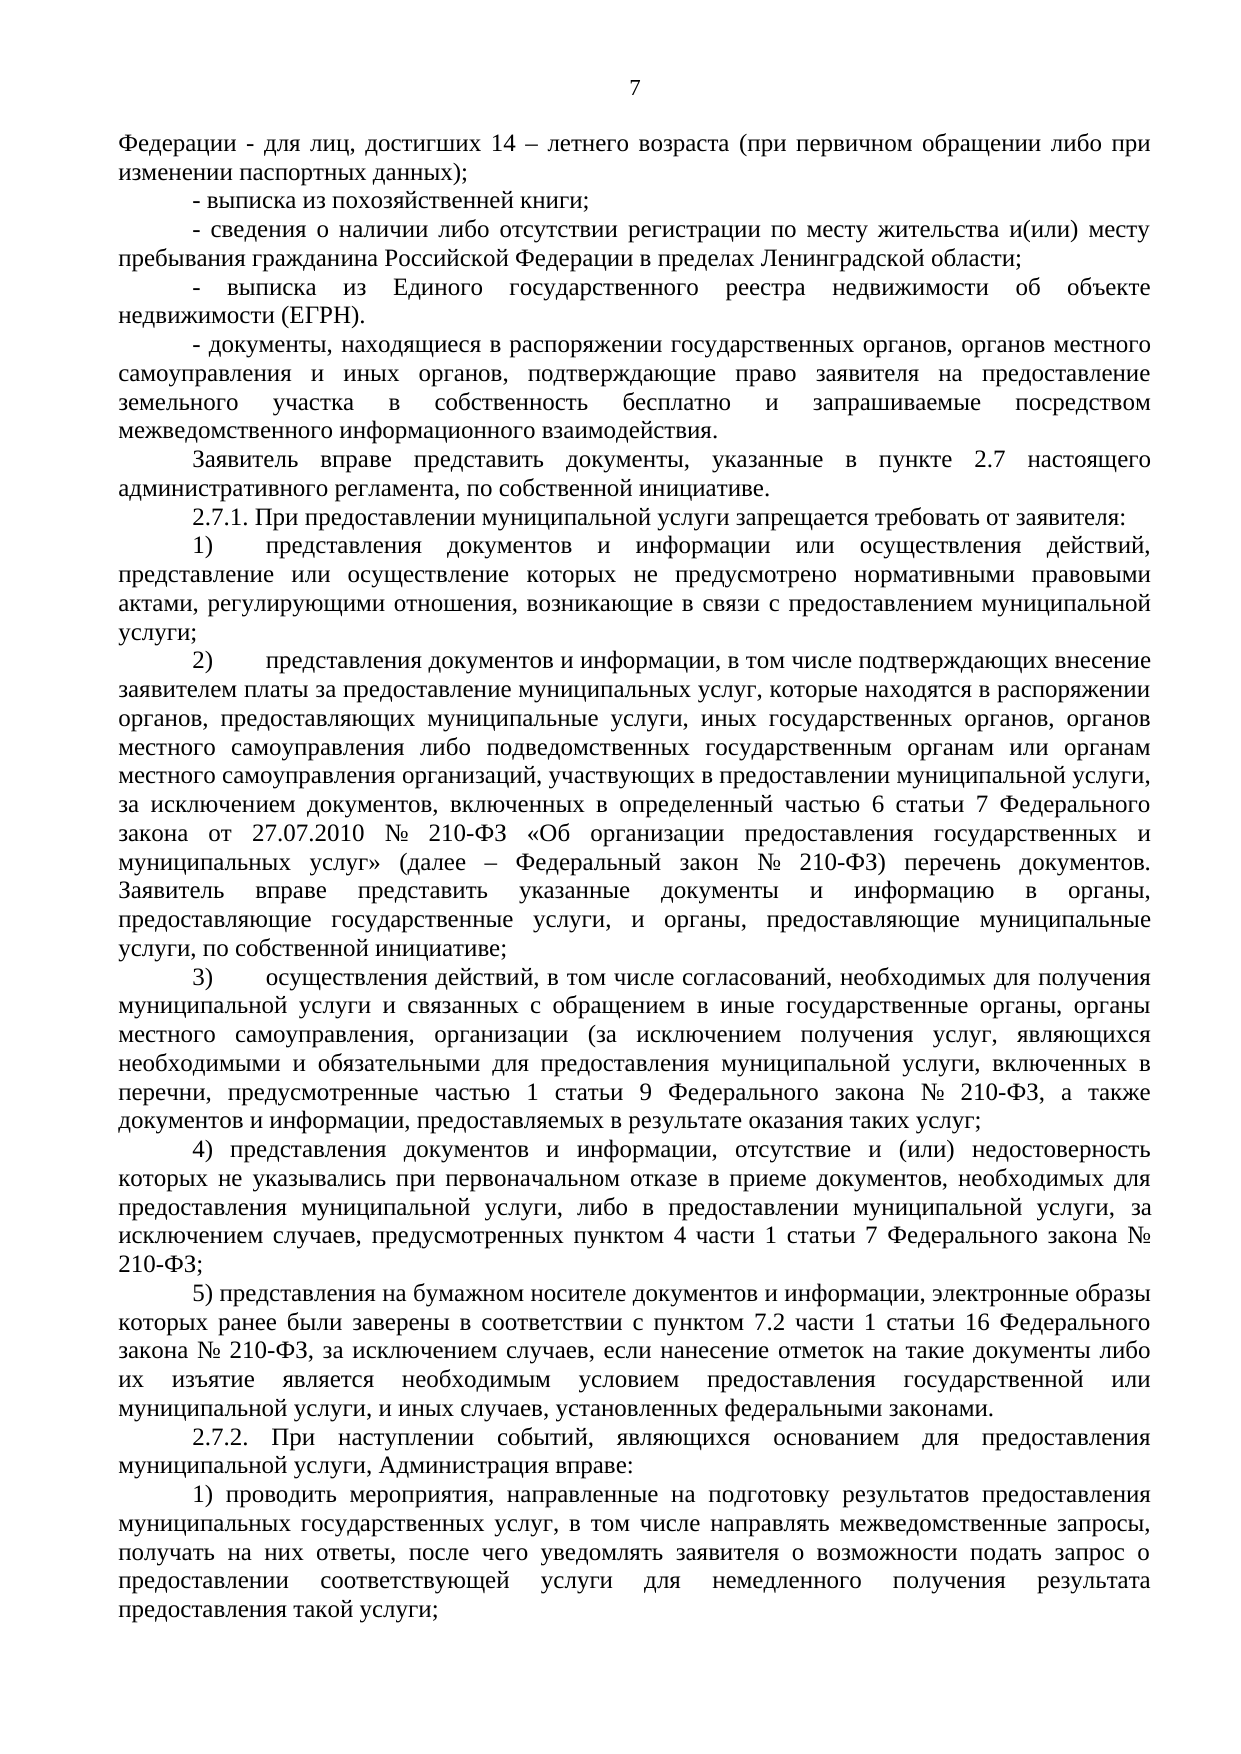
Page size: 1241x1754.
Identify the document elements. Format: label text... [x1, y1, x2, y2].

text - документы, находящиеся в распоряжении государственных органов, органов местного самоуправления и иных органов, подтверждающие право заявителя на предоставление земельного участка в собственность бесплатно и запрашиваемые посредством межведомственного информационного взаимодействия. [118, 329, 1152, 444]
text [118, 128, 1152, 186]
text 5) представления на бумажном носителе документов и информации, электронные образы которых ранее были заверены в соответствии с пунктом 7.2 части 1 статьи 16 Федерального закона № 210-ФЗ, за исключением случаев, если нанесение отметок на такие документы либо их изъятие является необходимым условием предоставления государственной или муниципальной услуги, и иных случаев, установленных федеральными законами. [118, 1278, 1152, 1422]
text 1) представления документов и информации или осуществления действий, представление или осуществление которых не предусмотрено нормативными правовыми актами, регулирующими отношения, возникающие в связи с предоставлением муниципальной услуги; [118, 531, 1152, 646]
text - выписка из похозяйственней книги; [118, 186, 1152, 214]
text 4) представления документов и информации, отсутствие и (или) недостоверность которых не указывались при первоначальном отказе в приеме документов, необходимых для предоставления муниципальной услуги, либо в предоставлении муниципальной услуги, за исключением случаев, предусмотренных пунктом 4 части 1 статьи 7 Федерального закона № 210-ФЗ; [118, 1134, 1152, 1278]
text - выписка из Единого государственного реестра недвижимости об объекте недвижимости (ЕГРН). [118, 272, 1152, 329]
text Заявитель вправе представить документы, указанные в пункте 2.7 настоящего административного регламента, по собственной инициативе. [118, 444, 1152, 502]
text 2) представления документов и информации, в том числе подтверждающих внесение заявителем платы за предоставление муниципальных услуг, которые находятся в распоряжении органов, предоставляющих муниципальные услуги, иных государственных органов, органов местного самоуправления либо подведомственных государственным органам или органам местного самоуправления организаций, участвующих в предоставлении муниципальной услуги, за исключением документов, включенных в определенный частью 6 статьи 7 Федерального закона от 27.07.2010 № 210-ФЗ «Об организации предоставления государственных и муниципальных услуг» (далее – Федеральный закон № 210-ФЗ) перечень документов. Заявитель вправе представить указанные документы и информацию в органы, предоставляющие государственные услуги, и органы, предоставляющие муниципальные услуги, по собственной инициативе; [118, 646, 1152, 962]
text 3) осуществления действий, в том числе согласований, необходимых для получения муниципальной услуги и связанных с обращением в иные государственные органы, органы местного самоуправления, организации (за исключением получения услуг, являющихся необходимыми и обязательными для предоставления муниципальной услуги, включенных в перечни, предусмотренные частью 1 статьи 9 Федерального закона № 210-ФЗ, а также документов и информации, предоставляемых в результате оказания таких услуг; [118, 962, 1152, 1134]
text 2.7.2. При наступлении событий, являющихся основанием для предоставления муниципальной услуги, Администрация вправе: [118, 1422, 1152, 1479]
text 1) проводить мероприятия, направленные на подготовку результатов предоставления муниципальных государственных услуг, в том числе направлять межведомственные запросы, получать на них ответы, после чего уведомлять заявителя о возможности подать запрос о предоставлении соответствующей услуги для немедленного получения результата предоставления такой услуги; [118, 1479, 1152, 1623]
text - сведения о наличии либо отсутствии регистрации по месту жительства и(или) месту пребывания гражданина Российской Федерации в пределах Ленинградской области; [118, 214, 1152, 272]
text 2.7.1. При предоставлении муниципальной услуги запрещается требовать от заявителя: [118, 502, 1152, 531]
